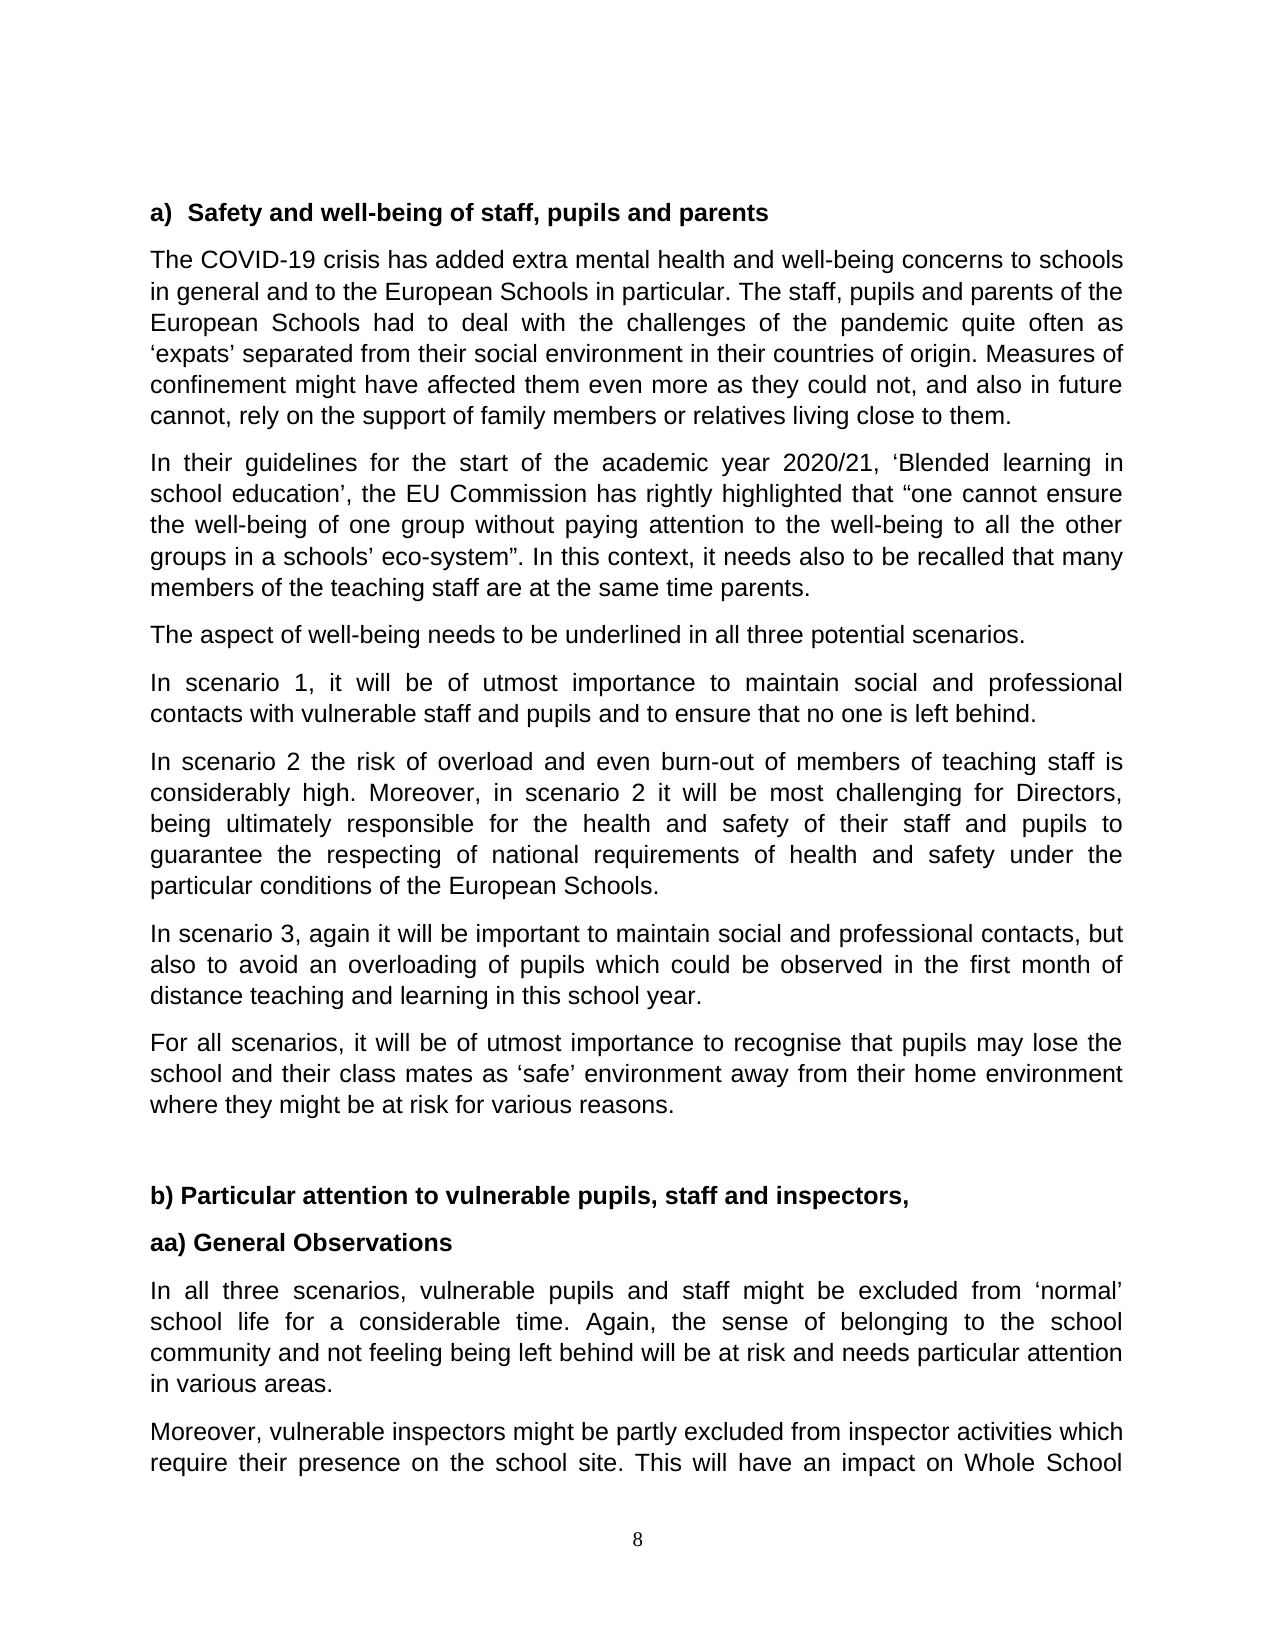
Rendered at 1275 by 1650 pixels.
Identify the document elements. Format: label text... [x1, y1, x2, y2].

text b) Particular attention to vulnerable pupils, staff and inspectors, [150, 1181, 1125, 1209]
text The aspect of well-being needs to be underlined in all three potential scenarios. [150, 620, 1125, 649]
text In all three scenarios, vulnerable pupils and staff might be excluded from ‘normal’ school life for a considerable time. Again, the sense of belonging to the school community and not feeling being left behind will be at risk and needs particular attention in various areas. [150, 1276, 1125, 1398]
text The COVID-19 crisis has added extra mental health and well-being concerns to schools in general and to the European Schools in particular. The staff, pupils and parents of the European Schools had to deal with the challenges of the pandemic quite often as ‘expats’ separated from their social environment in their countries of origin. Measures of confinement might have affected them even more as they could not, and also in future cannot, rely on the support of family members or relatives living close to them. [150, 245, 1125, 429]
text In scenario 2 the risk of overload and even burn-out of members of teaching staff is considerably high. Moreover, in scenario 2 it will be most challenging for Directors, being ultimately responsible for the health and safety of their staff and pupils to guarantee the respecting of national requirements of health and safety under the particular conditions of the European Schools. [150, 747, 1125, 899]
text In scenario 1, it will be of utmost importance to maintain social and professional contacts with vulnerable staff and pupils and to ensure that no one is left behind. [150, 668, 1125, 728]
text aa) General Observations [150, 1228, 1125, 1257]
text In scenario 3, again it will be important to maintain social and professional contacts, but also to avoid an overloading of pupils which could be observed in the first month of distance teaching and learning in this school year. [150, 918, 1125, 1009]
text In their guidelines for the start of the academic year 2020/21, ‘Blended learning in school education’, the EU Commission has rightly highlighted that “one cannot ensure the well-being of one group without paying attention to the well-being to all the other groups in a schools’ eco-system”. In this context, it needs also to be recalled that many members of the teaching staff are at the same time parents. [150, 448, 1125, 601]
list Safety and well-being of staff, pupils and parents [150, 198, 1125, 226]
text For all scenarios, it will be of utmost importance to recognise that pupils may lose the school and their class mates as ‘safe’ environment away from their home environment where they might be at risk for various reasons. [150, 1028, 1125, 1119]
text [150, 1417, 1125, 1477]
